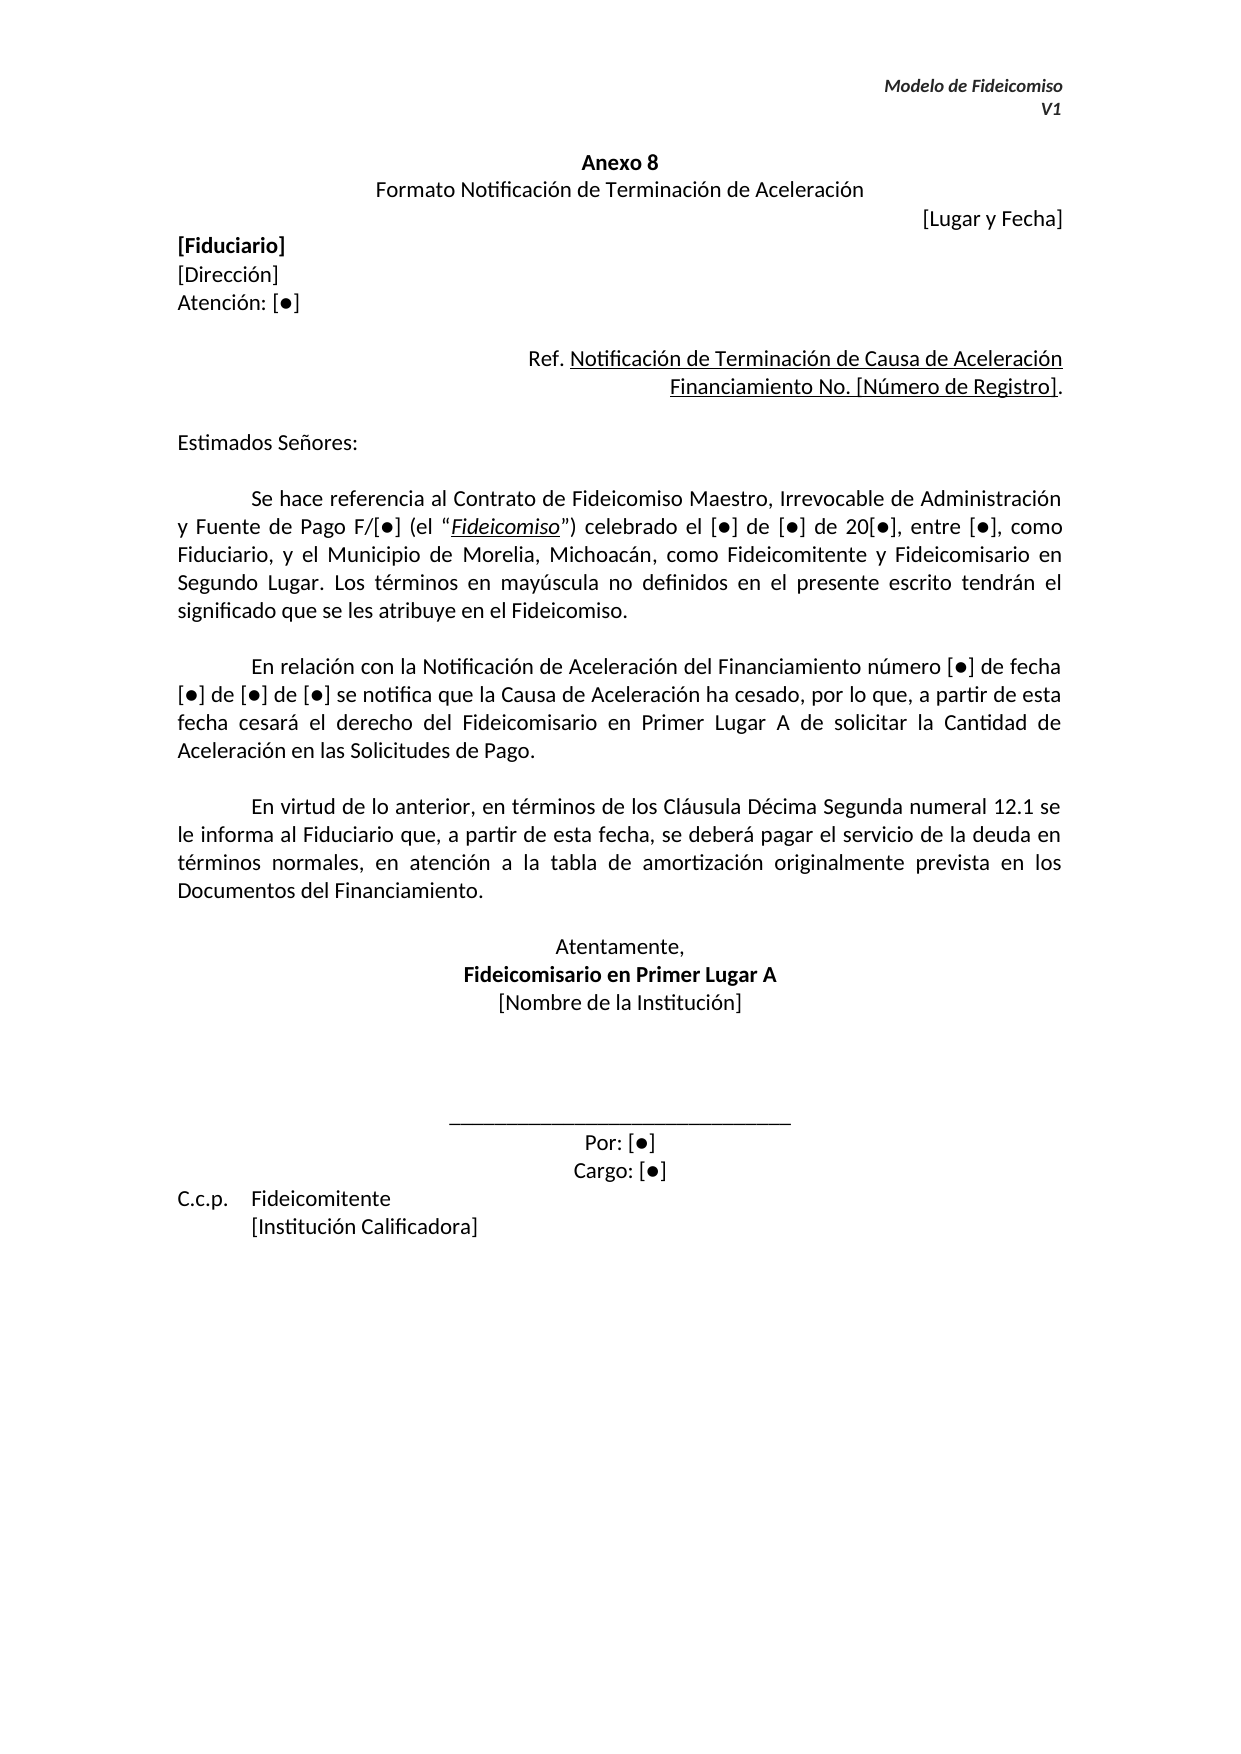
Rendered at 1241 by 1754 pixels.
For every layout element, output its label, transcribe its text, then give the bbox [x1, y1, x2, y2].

text ______________________________ [177, 1100, 1063, 1128]
text Formato Notificación de Terminación de Aceleración [177, 176, 1063, 204]
text [Fiduciario] [177, 232, 1063, 260]
text Se hace referencia al Contrato de Fideicomiso Maestro, Irrevocable de Administración y Fuente de Pago F/[●] (el “Fideicomiso”) celebrado el [●] de [●] de 20[●], entre [●], como Fiduciario, y el Municipio de Morelia, Michoacán, como Fideicomitente y Fideicomisario en Segundo Lugar. Los términos en mayúscula no definidos en el presente escrito tendrán el significado que se les atribuye en el Fideicomiso. [177, 484, 1063, 624]
text [Nombre de la Institución] [177, 988, 1063, 1016]
text En relación con la Notificación de Aceleración del Financiamiento número [●] de fecha [●] de [●] de [●] se notifica que la Causa de Aceleración ha cesado, por lo que, a partir de esta fecha cesará el derecho del Fideicomisario en Primer Lugar A de solicitar la Cantidad de Aceleración en las Solicitudes de Pago. [177, 652, 1063, 764]
text Atención: [●] [177, 288, 1063, 316]
text C.c.p. Fideicomitente [177, 1184, 1063, 1212]
text Estimados Señores: [177, 428, 1063, 456]
text Fideicomisario en Primer Lugar A [177, 960, 1063, 988]
text Atentamente, [177, 932, 1063, 960]
text [Lugar y Fecha] [177, 204, 1063, 232]
text [Dirección] [177, 260, 1063, 288]
text Cargo: [●] [177, 1156, 1063, 1184]
text Anexo 8 [177, 148, 1063, 176]
text Por: [●] [177, 1128, 1063, 1156]
text [Institución Calificadora] [177, 1212, 1063, 1240]
text Ref. Notificación de Terminación de Causa de Aceleración Financiamiento No. [Número de Registro]. [487, 344, 1063, 400]
text En virtud de lo anterior, en términos de los Cláusula Décima Segunda numeral 12.1 se le informa al Fiduciario que, a partir de esta fecha, se deberá pagar el servicio de la deuda en términos normales, en atención a la tabla de amortización originalmente prevista en los Documentos del Financiamiento. [177, 792, 1063, 904]
